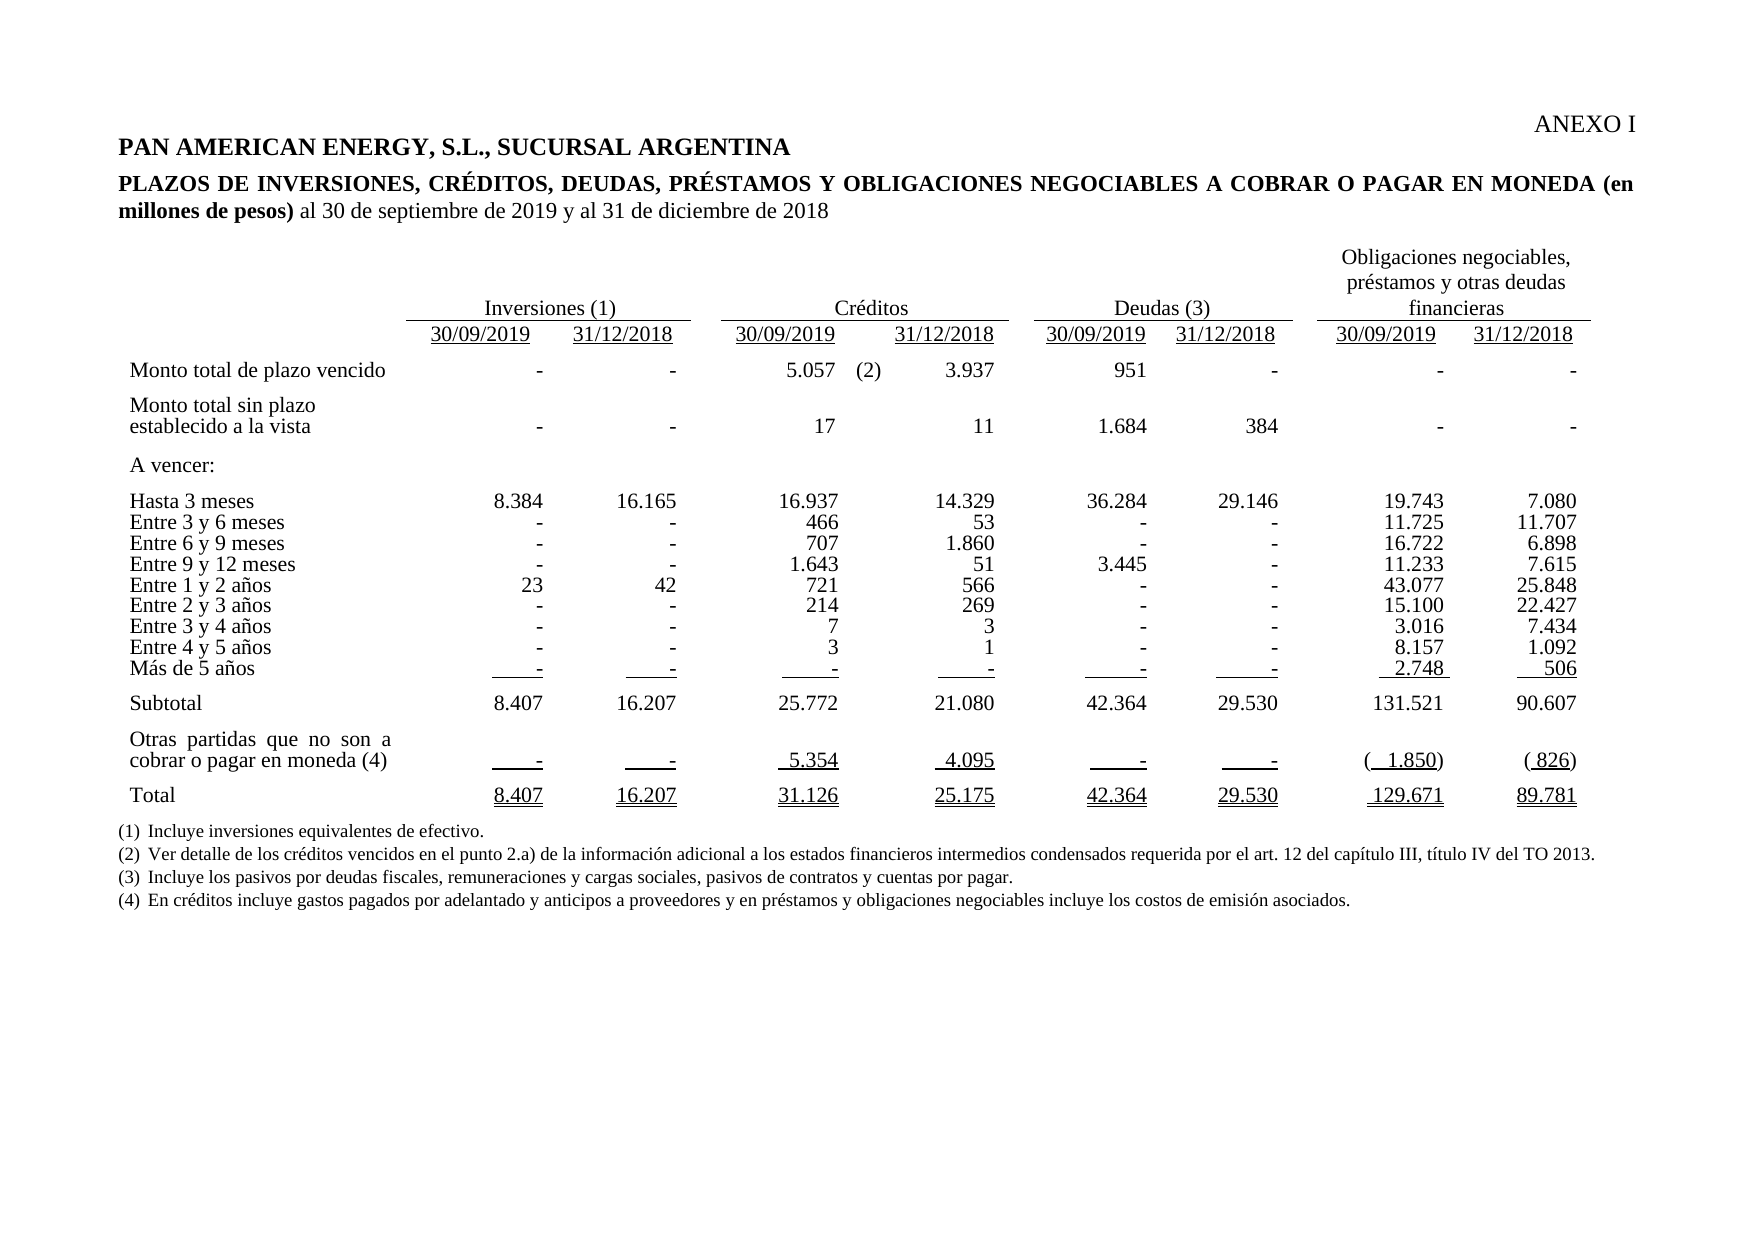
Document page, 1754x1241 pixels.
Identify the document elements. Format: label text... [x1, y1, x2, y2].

text PAN AMERICAN ENERGY, S.L., SUCURSAL ARGENTINA [118, 137, 1636, 160]
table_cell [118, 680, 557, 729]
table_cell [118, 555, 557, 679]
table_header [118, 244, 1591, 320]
text (4) En créditos incluye gastos pagados por adelantado y anticipos a proveedores y en préstamos y obligaciones negociables incluye los costos de emisión asociados. [118, 888, 1632, 911]
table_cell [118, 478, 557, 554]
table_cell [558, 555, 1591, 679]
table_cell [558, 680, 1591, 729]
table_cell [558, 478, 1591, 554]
text ANEXO I [118, 114, 1636, 137]
text (2) Ver detalle de los créditos vencidos en el punto 2.a) de la información adicional a los estados financieros intermedios condensados requerida por el art. 12 del capítulo III, título IV del TO 2013. [118, 842, 1668, 865]
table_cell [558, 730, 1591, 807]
text PLAZOS DE INVERSIONES, CRÉDITOS, DEUDAS, PRÉSTAMOS Y OBLIGACIONES NEGOCIABLES A COBRAR O PAGAR EN MONEDA (en millones de pesos) al 30 de septiembre de 2019 y al 31 de diciembre de 2018 [118, 171, 1636, 223]
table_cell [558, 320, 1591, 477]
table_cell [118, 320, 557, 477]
text (3) Incluye los pasivos por deudas fiscales, remuneraciones y cargas sociales, pasivos de contratos y cuentas por pagar. [118, 865, 1632, 888]
text (1) Incluye inversiones equivalentes de efectivo. [118, 819, 1632, 842]
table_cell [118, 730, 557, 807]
